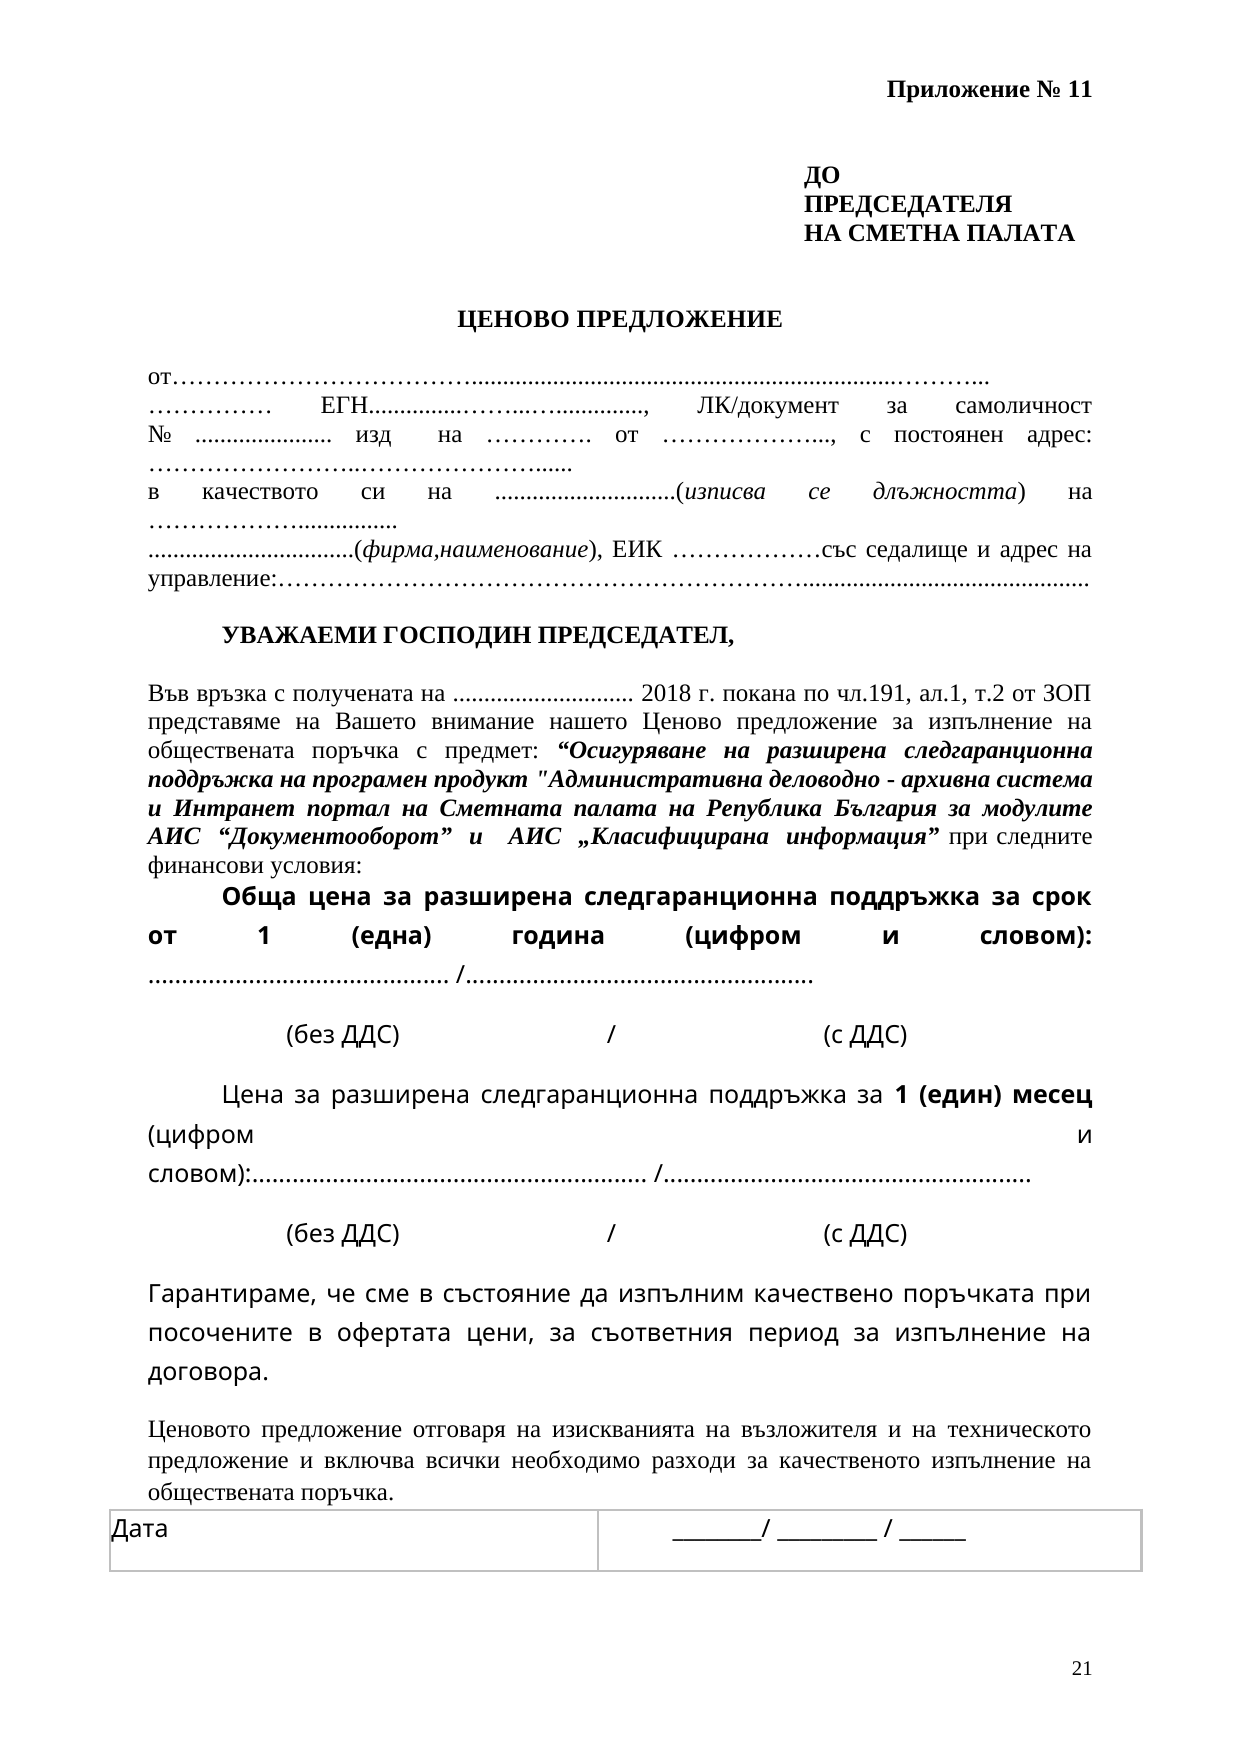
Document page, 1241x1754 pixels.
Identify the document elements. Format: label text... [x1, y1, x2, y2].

text ЦЕНОВО ПРЕДЛОЖЕНИЕ [148, 304, 1093, 333]
text Във връзка с получената на ............................. 2018 г. покана по чл.191, ал.1, т.2 от ЗОП представяме на Вашето внимание нашето Ценово предложение за изпълнение на обществената поръчка с предмет: “Осигуряване на разширена следгаранционна поддръжка на програмен продукт "Административна деловодно - архивна система и Интранет портал на Сметната палата на Република България за модулите АИС “Документооборот” и АИС „Класифицирана информация” при следните финансови условия: [148, 678, 1093, 879]
text Ценовото предложение отговаря на изискванията на възложителя и на техническото предложение и включва всички необходимо разходи за качественото изпълнение на обществената поръчка. [148, 1414, 1093, 1506]
text (без ДДС) / (с ДДС) [148, 1017, 1093, 1051]
text ДО [148, 160, 1093, 189]
text (без ДДС) / (с ДДС) [148, 1216, 1093, 1249]
text .................................(фирма,наименование), ЕИК ………………със седалище и адрес на управление:……………………………………………………….............................................. [148, 534, 1093, 591]
text Цена за разширена следгаранционна поддръжка за 1 (един) месец (цифром и словом):........................................................... /....................................................... [148, 1077, 1093, 1189]
table_header ________/ _________ / ______ [599, 1511, 1140, 1570]
text НА СМЕТНА ПАЛАТА [148, 218, 1093, 246]
text от………………………………....................................................................………...…………… ЕГН...............……...….............., ЛК/документ за самоличност № ...................... изд на …………. от ………………..., с постоянен адрес:……………………..…………………...... [148, 361, 1093, 476]
text в качеството си на .............................(изписва се длъжността) на ………………................ [148, 476, 1093, 534]
text ПРЕДСЕДАТЕЛЯ [148, 189, 1093, 218]
text Гарантираме, че сме в състояние да изпълним качествено поръчката при посочените в офертата цени, за съответния период за изпълнение на договора. [148, 1276, 1093, 1388]
text УВАЖАЕМИ ГОСПОДИН ПРЕДСЕДАТЕЛ, [148, 620, 1093, 649]
text Обща цена за разширена следгаранционна поддръжка за срок от 1 (една) година (цифром и словом): ............................................. /.................................................... [148, 879, 1093, 991]
text Приложение № 11 [148, 74, 1093, 103]
table_header Дата [111, 1511, 597, 1570]
